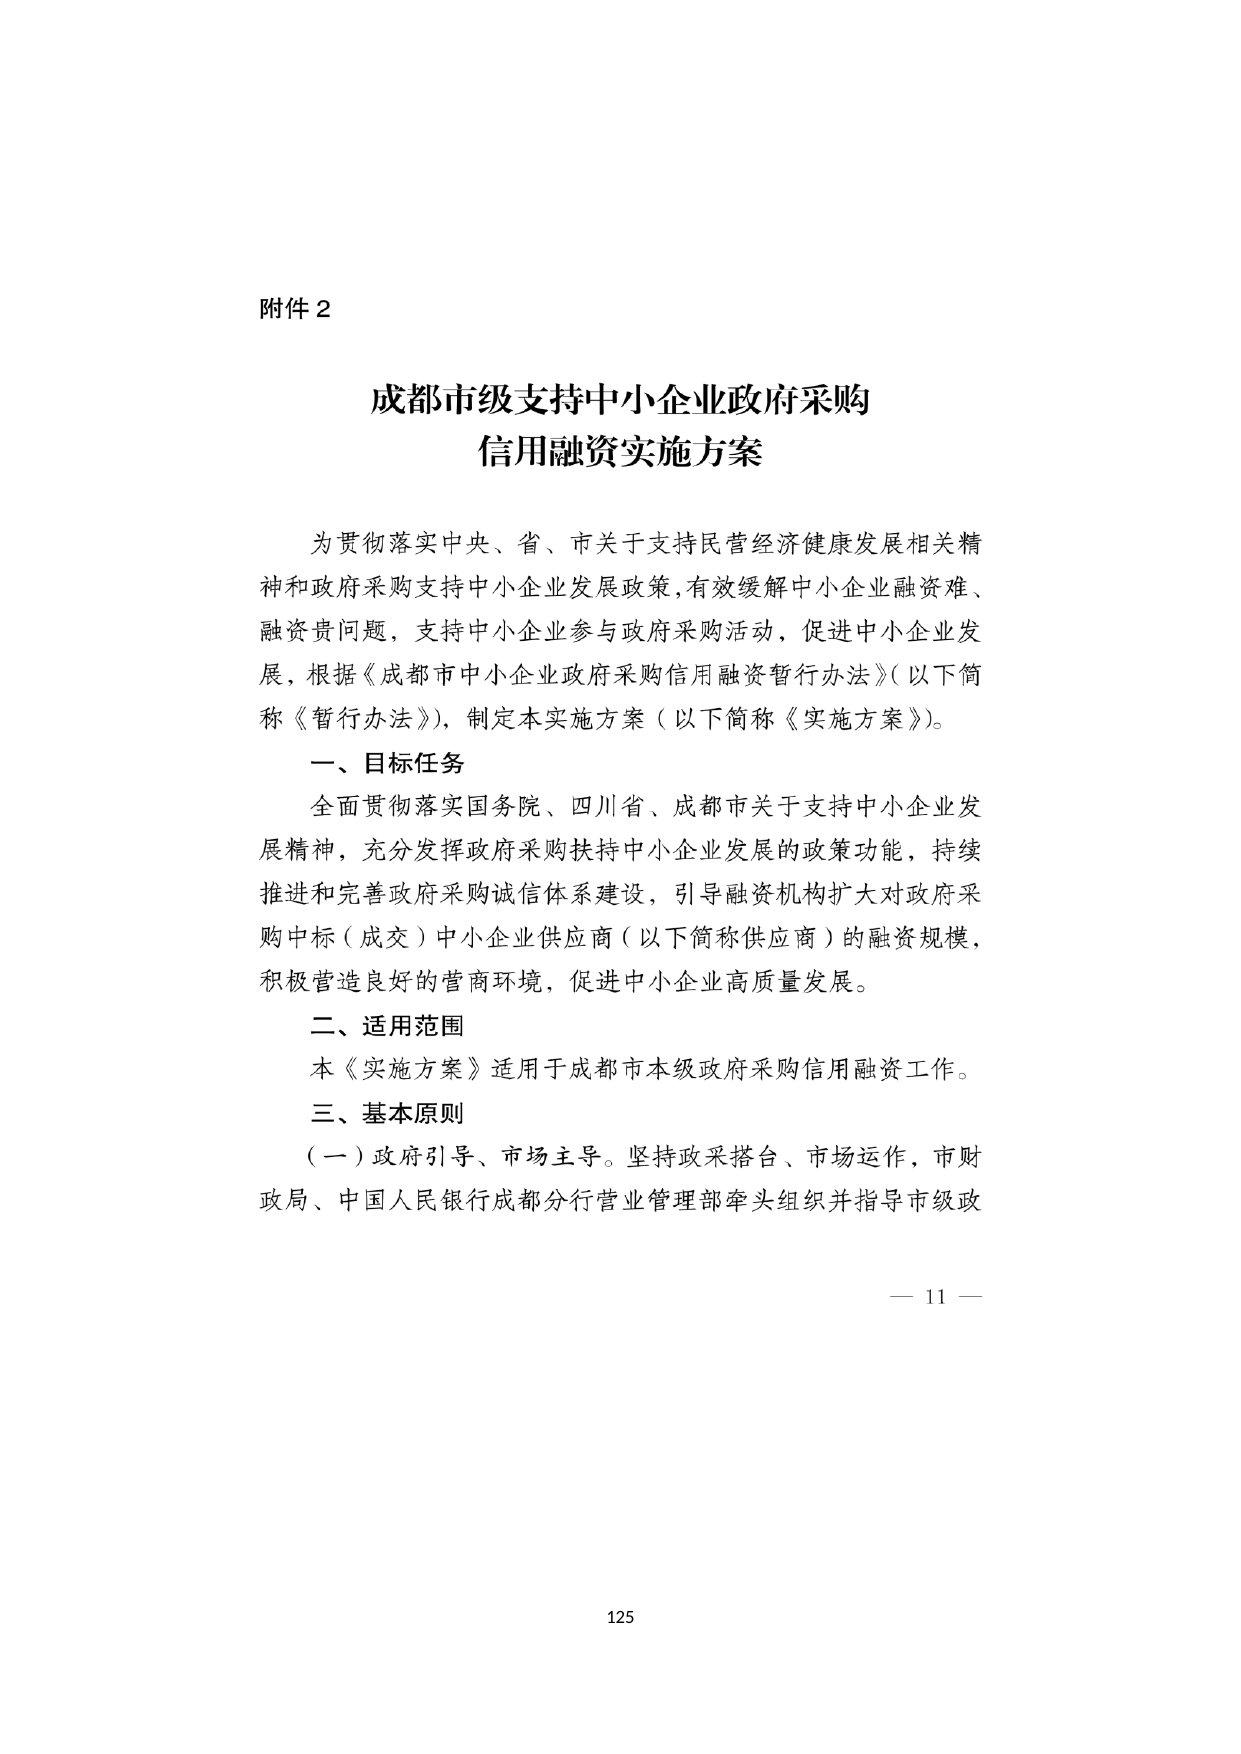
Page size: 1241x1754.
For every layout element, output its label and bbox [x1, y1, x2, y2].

picture [132, 127, 1105, 1405]
